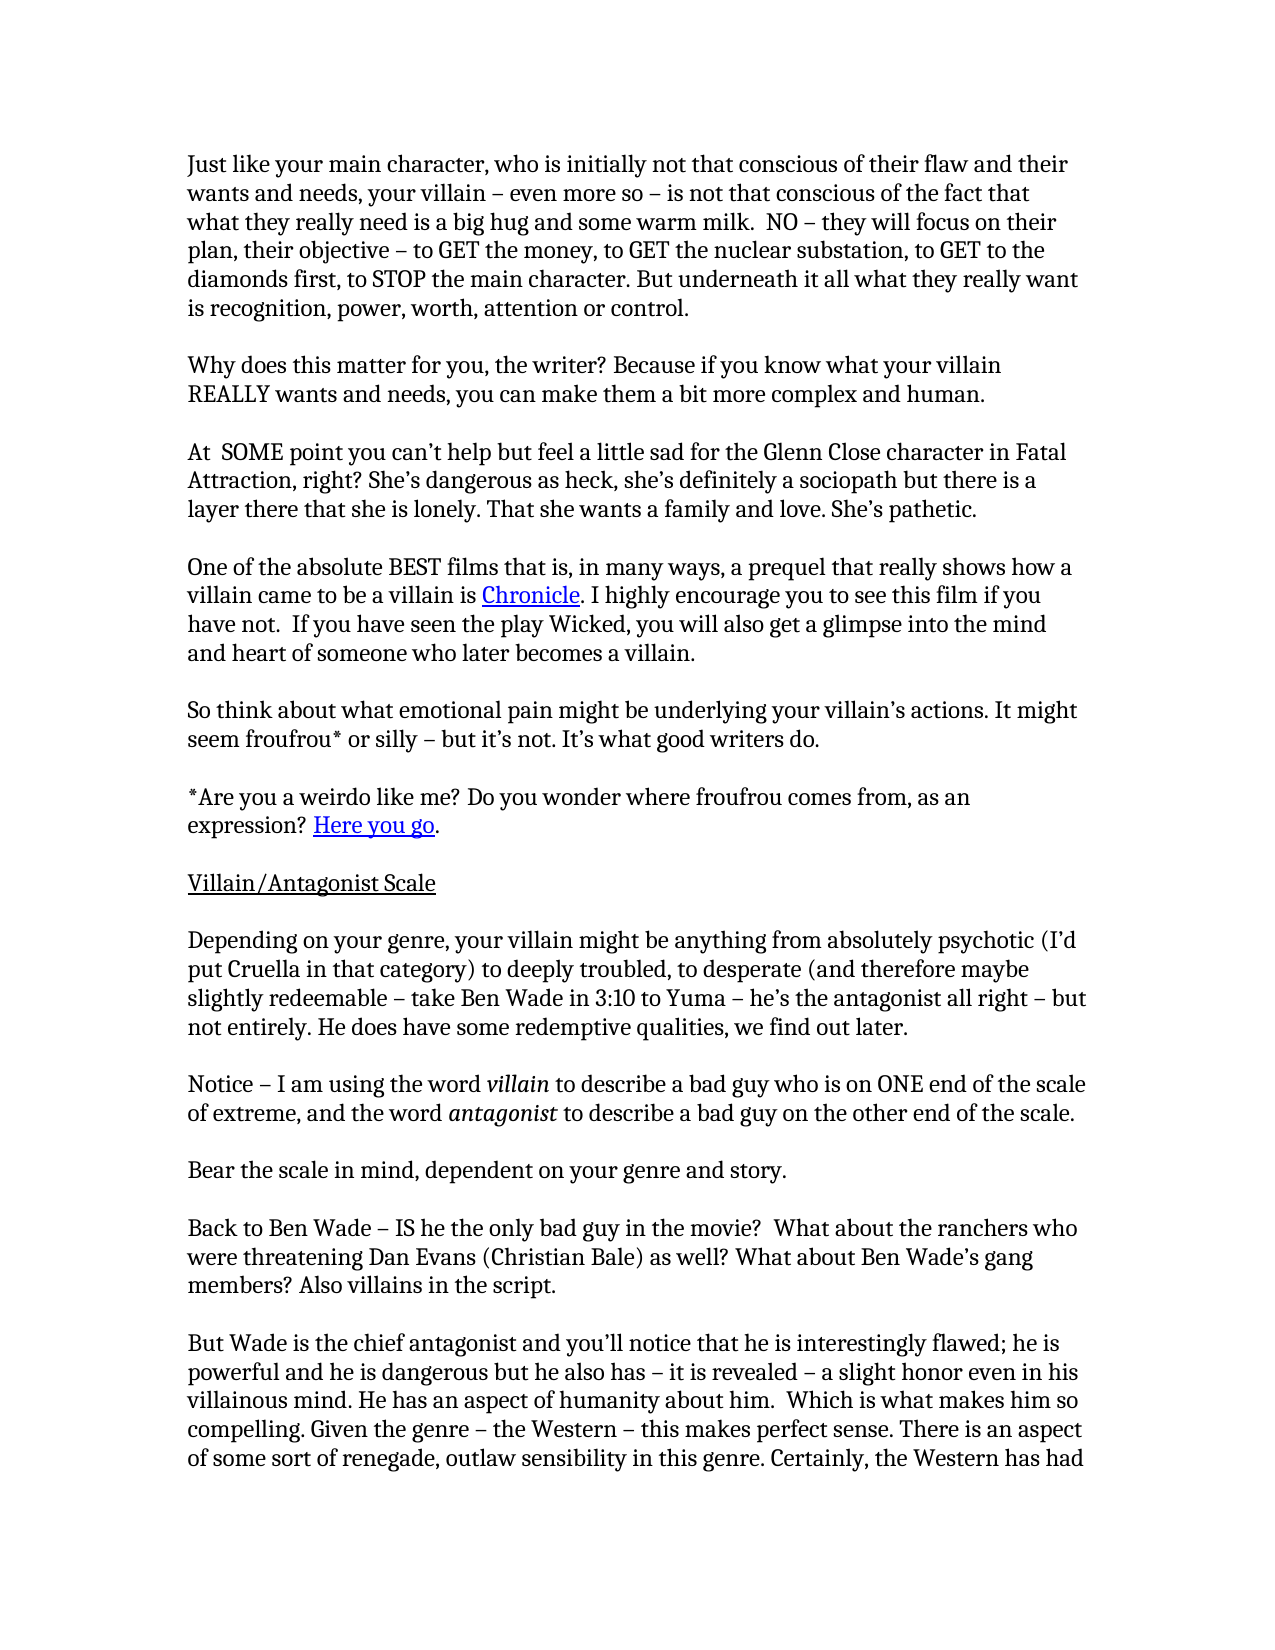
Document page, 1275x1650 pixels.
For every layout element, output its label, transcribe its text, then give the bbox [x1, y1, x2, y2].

text Villain/Antagonist Scale [187, 869, 1087, 897]
text *Are you a weirdo like me? Do you wonder where froufrou comes from, as an expression? Here you go. [187, 782, 1087, 840]
text One of the absolute BEST films that is, in many ways, a prequel that really shows how a villain came to be a villain is Chronicle. I highly encourage you to see this film if you have not. If you have seen the play Wicked, you will also get a glimpse into the mind and heart of someone who later becomes a villain. [187, 552, 1087, 667]
text Just like your main character, who is initially not that conscious of their flaw and their wants and needs, your villain – even more so – is not that conscious of the fact that what they really need is a big hug and some warm milk. NO – they will focus on their plan, their objective – to GET the money, to GET the nuclear substation, to GET to the diamonds first, to STOP the main character. But underneath it all what they really want is recognition, power, worth, attention or control. [187, 150, 1087, 322]
text Why does this matter for you, the writer? Because if you know what your villain REALLY wants and needs, you can make them a bit more complex and human. [187, 351, 1087, 409]
text Depending on your genre, your villain might be anything from absolutely psychotic (I’d put Cruella in that category) to deeply troubled, to desperate (and therefore maybe slightly redeemable – take Ben Wade in 3:10 to Yuma – he’s the antagonist all right – but not entirely. He does have some redemptive qualities, we find out later. [187, 926, 1087, 1041]
text At SOME point you can’t help but feel a little sad for the Glenn Close character in Fatal Attraction, right? She’s dangerous as heck, she’s definitely a sociopath but there is a layer there that she is lonely. That she wants a family and love. She’s pathetic. [187, 437, 1087, 524]
text Notice – I am using the word villain to describe a bad guy who is on ONE end of the scale of extreme, and the word antagonist to describe a bad guy on the other end of the scale. [187, 1070, 1087, 1127]
text So think about what emotional pain might be underlying your villain’s actions. It might seem froufrou* or silly – but it’s not. It’s what good writers do. [187, 696, 1087, 754]
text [187, 1329, 1087, 1472]
text Bear the scale in mind, dependent on your genre and story. [187, 1156, 1087, 1185]
text Back to Ben Wade – IS he the only bad guy in the movie? What about the ranchers who were threatening Dan Evans (Christian Bale) as well? What about Ben Wade’s gang members? Also villains in the script. [187, 1214, 1087, 1300]
